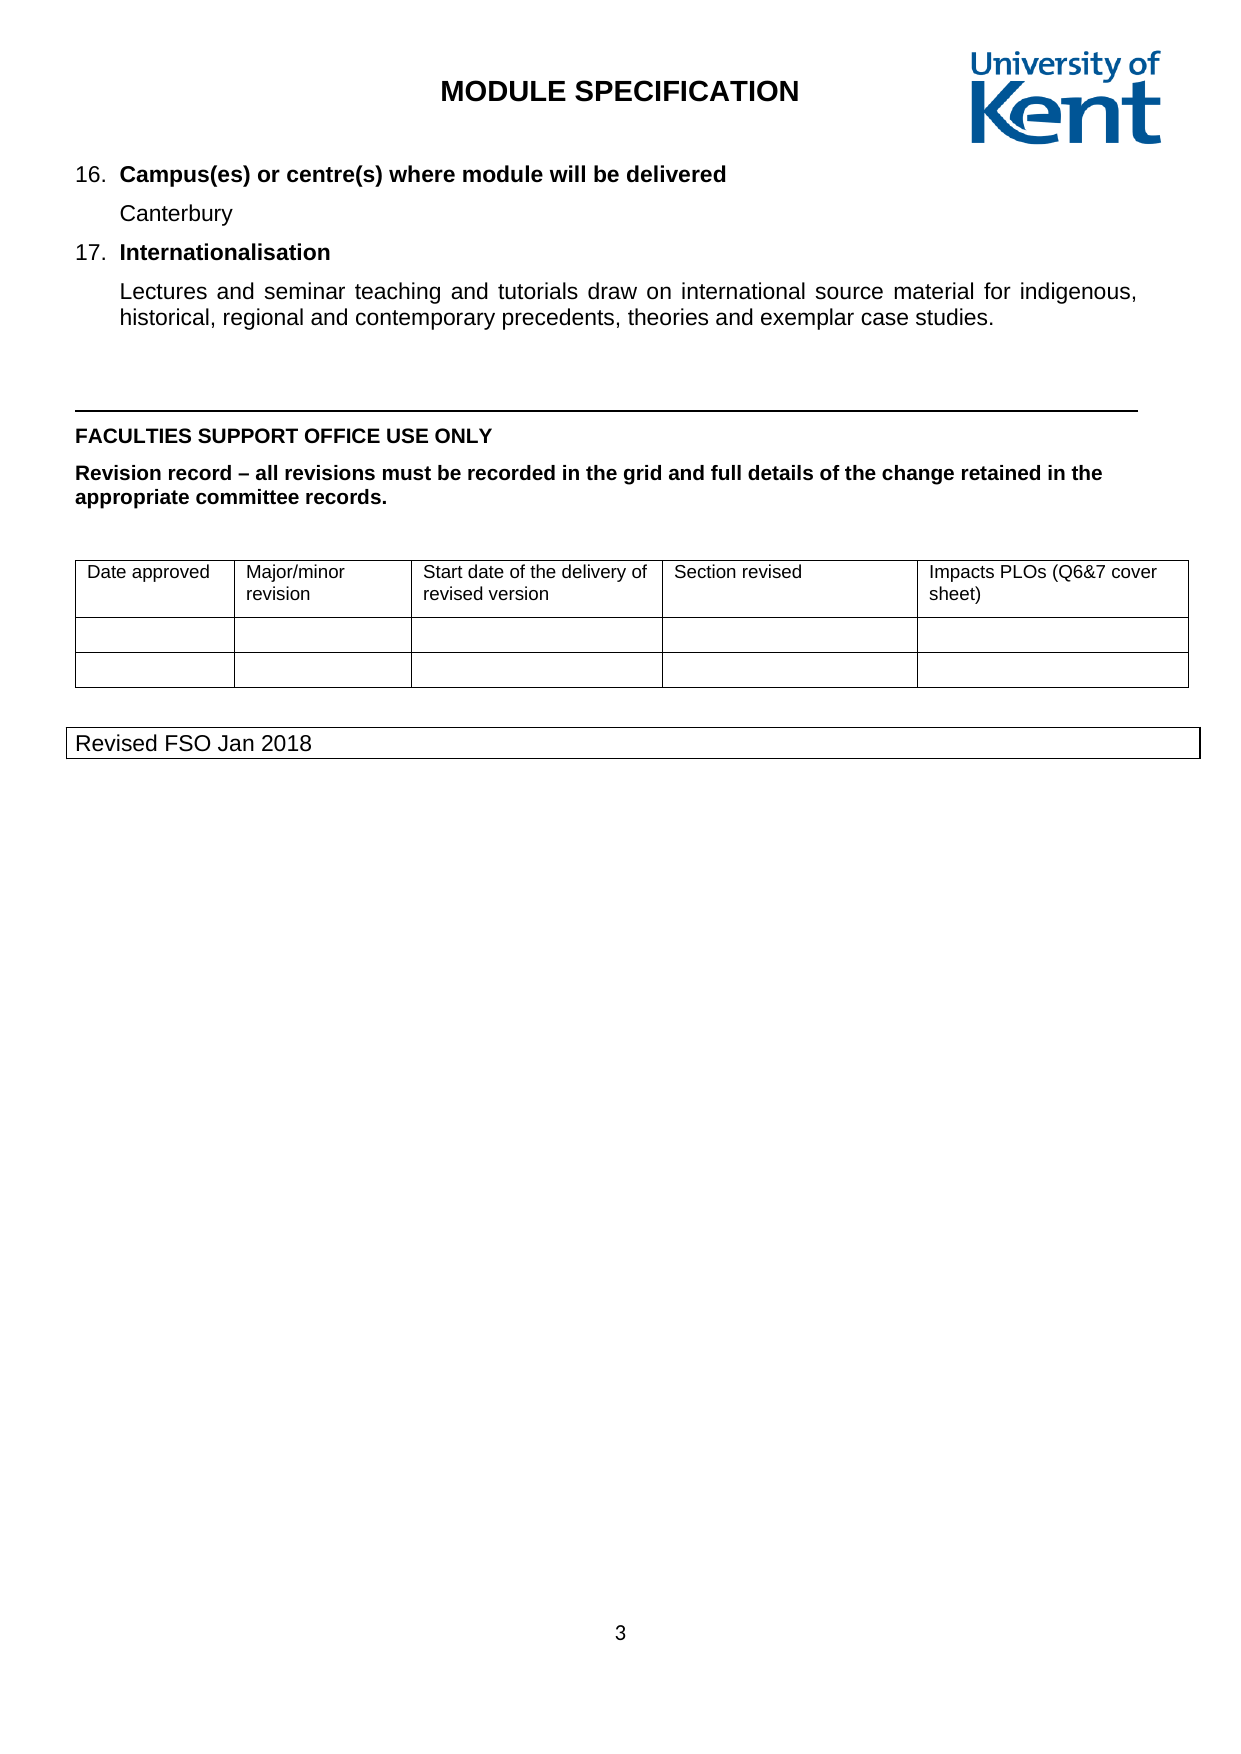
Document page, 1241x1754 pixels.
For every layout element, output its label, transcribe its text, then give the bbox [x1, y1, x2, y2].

table_cell [76, 618, 234, 652]
table_cell [235, 618, 411, 652]
table_header Major/minor revision [235, 561, 411, 617]
table_cell [663, 653, 917, 687]
text FACULTIES SUPPORT OFFICE USE ONLY [75, 424, 1138, 448]
table_header Start date of the delivery of revised version [412, 561, 662, 617]
table_cell [412, 653, 662, 687]
table_cell [918, 653, 1188, 687]
list Internationalisation [75, 239, 1138, 265]
text Canterbury [119, 200, 1138, 226]
table_header Date approved [76, 561, 234, 617]
table_cell [76, 653, 234, 687]
picture [970, 48, 1163, 145]
table_cell [235, 653, 411, 687]
table_header Impacts PLOs (Q6&7 cover sheet) [918, 561, 1188, 617]
text Revised FSO Jan 2018 [67, 728, 1199, 758]
table_header Section revised [663, 561, 917, 617]
table_cell [663, 618, 917, 652]
text Revision record – all revisions must be recorded in the grid and full details of the change retained in the appropriate committee records. [75, 461, 1138, 509]
list Lectures and seminar teaching and tutorials draw on international source material for indigenous, historical, regional and contemporary precedents, theories and exemplar case studies. [119, 278, 1138, 331]
list Campus(es) or centre(s) where module will be delivered [75, 161, 1138, 188]
table_cell [918, 618, 1188, 652]
table_cell [412, 618, 662, 652]
